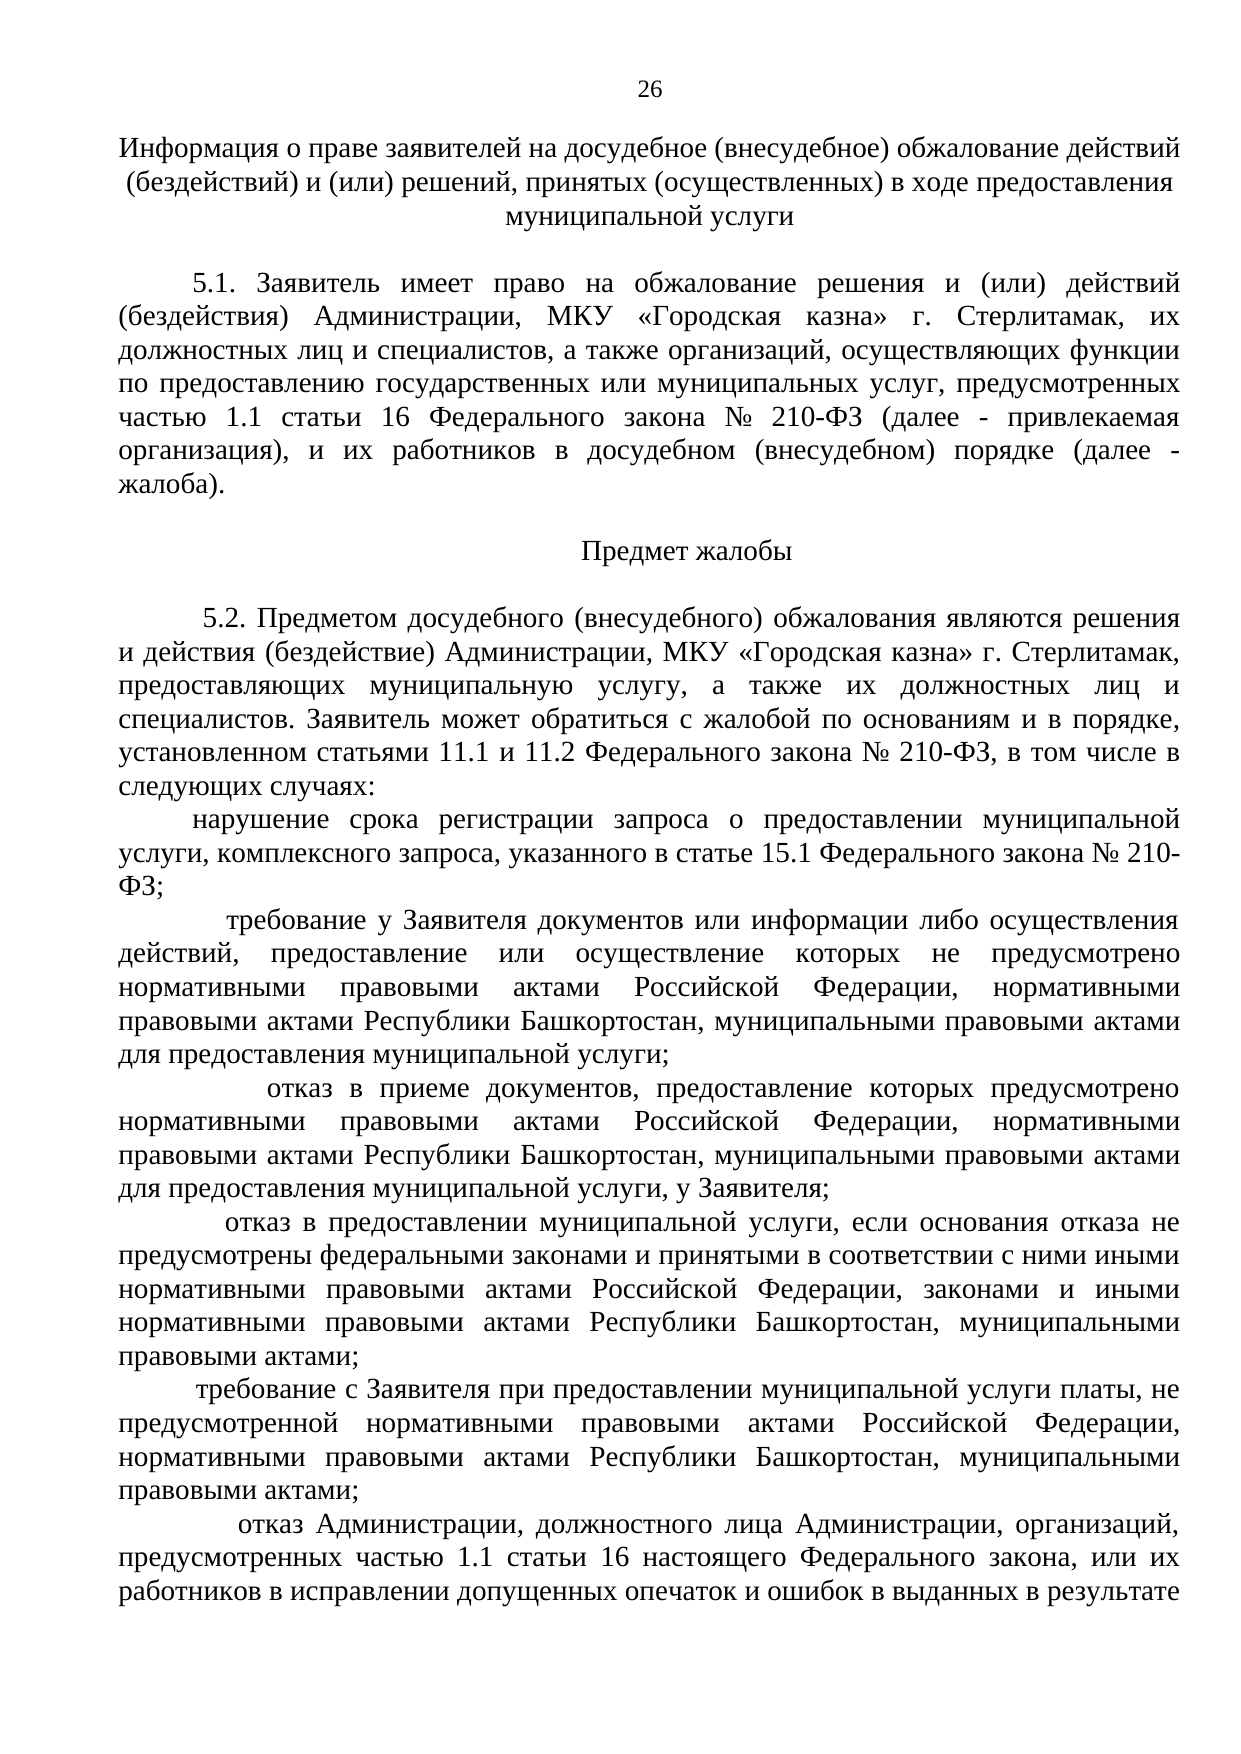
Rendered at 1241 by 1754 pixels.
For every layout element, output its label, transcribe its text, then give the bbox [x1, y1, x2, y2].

text Информация о праве заявителей на досудебное (внесудебное) обжалование действий (бездействий) и (или) решений, принятых (осуществленных) в ходе предоставления муниципальной услуги [118, 131, 1181, 231]
text нарушение срока регистрации запроса о предоставлении муниципальной услуги, комплексного запроса, указанного в статье 15.1 Федерального закона № 210-ФЗ; [118, 801, 1181, 902]
text отказ в приеме документов, предоставление которых предусмотрено нормативными правовыми актами Российской Федерации, нормативными правовыми актами Республики Башкортостан, муниципальными правовыми актами для предоставления муниципальной услуги, у Заявителя; [118, 1070, 1181, 1204]
text Предмет жалобы [118, 533, 1181, 567]
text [118, 1506, 1181, 1606]
text 5.2. Предметом досудебного (внесудебного) обжалования являются решения и действия (бездействие) Администрации, МКУ «Городская казна» г. Стерлитамак, предоставляющих муниципальную услугу, а также их должностных лиц и специалистов. Заявитель может обратиться с жалобой по основаниям и в порядке, установленном статьями 11.1 и 11.2 Федерального закона № 210-ФЗ, в том числе в следующих случаях: [118, 600, 1181, 801]
text отказ в предоставлении муниципальной услуги, если основания отказа не предусмотрены федеральными законами и принятыми в соответствии с ними иными нормативными правовыми актами Российской Федерации, законами и иными нормативными правовыми актами Республики Башкортостан, муниципальными правовыми актами; [118, 1204, 1181, 1372]
text требование с Заявителя при предоставлении муниципальной услуги платы, не предусмотренной нормативными правовыми актами Российской Федерации, нормативными правовыми актами Республики Башкортостан, муниципальными правовыми актами; [118, 1372, 1181, 1506]
text 5.1. Заявитель имеет право на обжалование решения и (или) действий (бездействия) Администрации, МКУ «Городская казна» г. Стерлитамак, их должностных лиц и специалистов, а также организаций, осуществляющих функции по предоставлению государственных или муниципальных услуг, предусмотренных частью 1.1 статьи 16 Федерального закона № 210-ФЗ (далее - привлекаемая организация), и их работников в досудебном (внесудебном) порядке (далее - жалоба). [118, 265, 1181, 499]
text требование у Заявителя документов или информации либо осуществления действий, предоставление или осуществление которых не предусмотрено нормативными правовыми актами Российской Федерации, нормативными правовыми актами Республики Башкортостан, муниципальными правовыми актами для предоставления муниципальной услуги; [118, 902, 1181, 1070]
